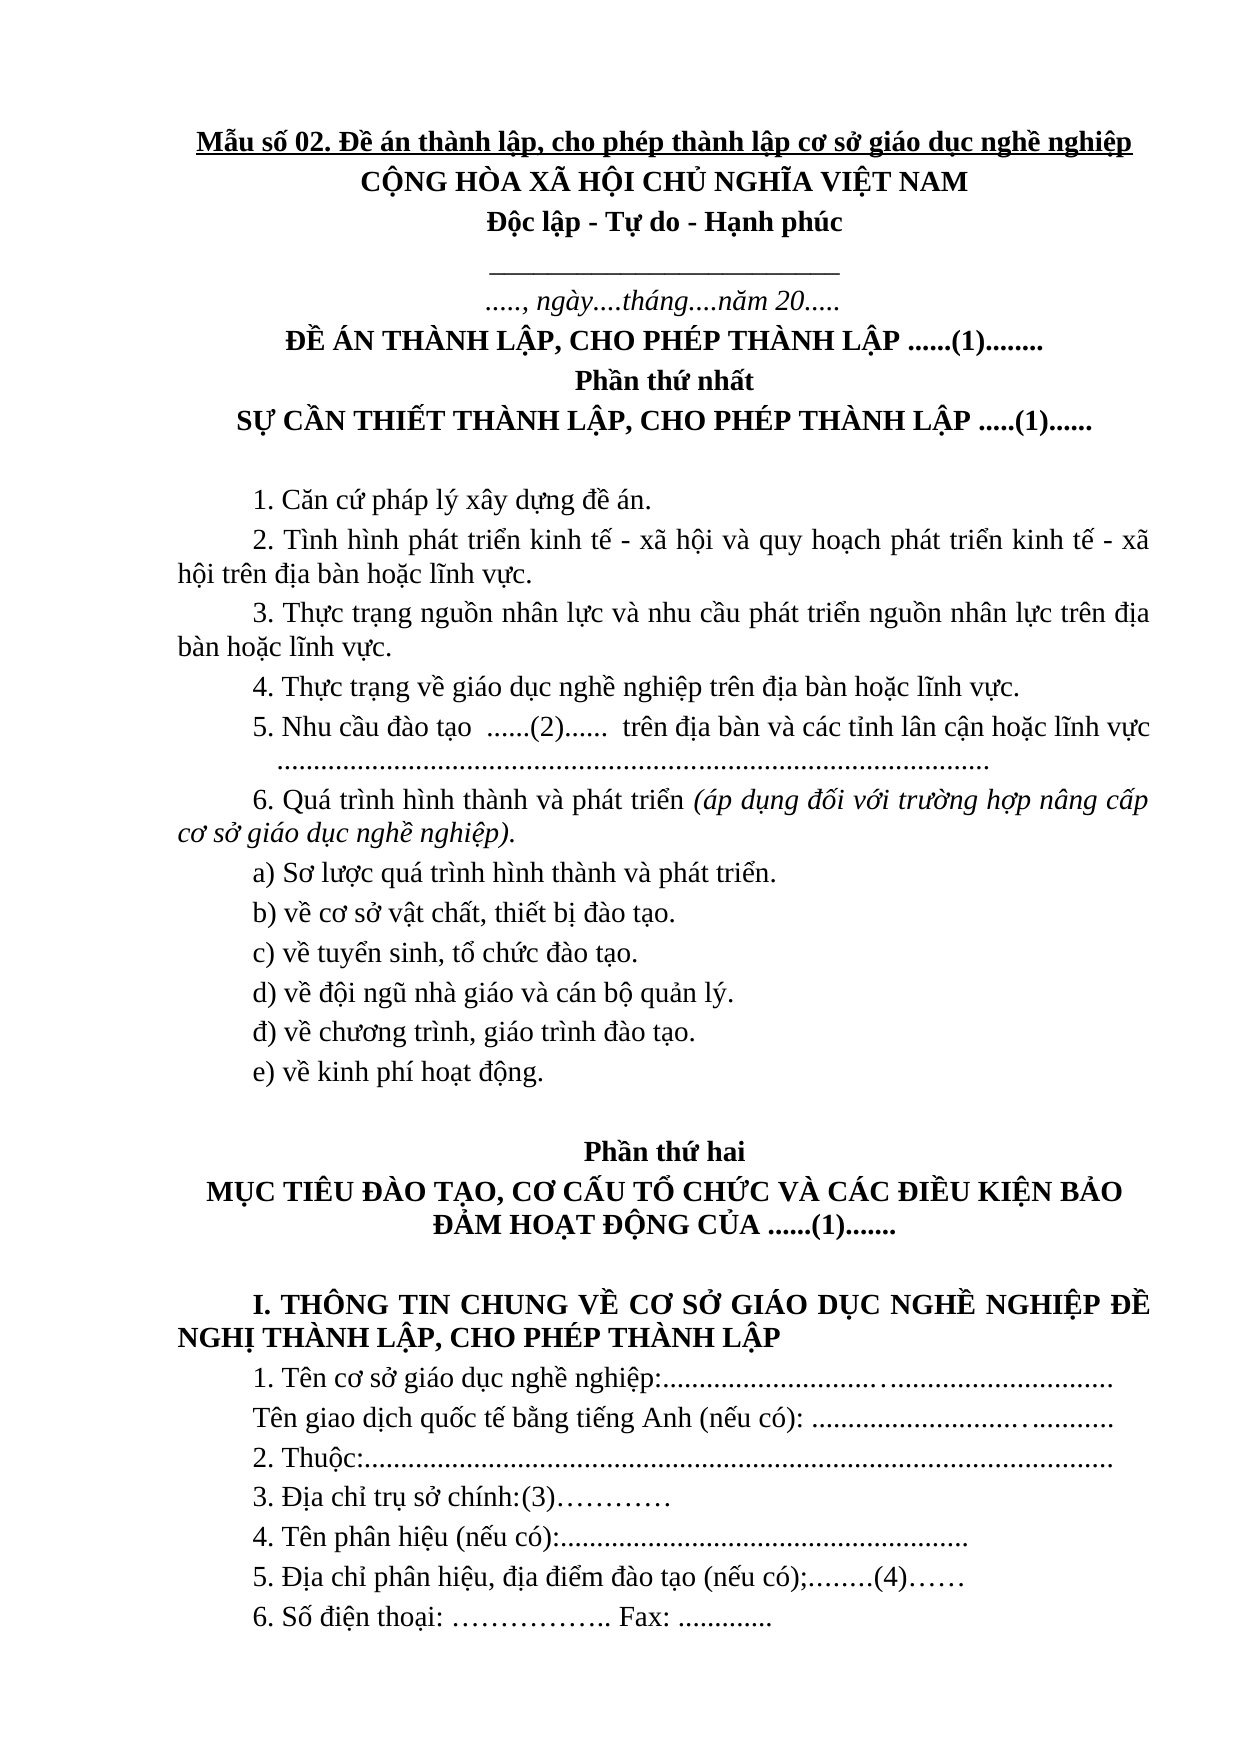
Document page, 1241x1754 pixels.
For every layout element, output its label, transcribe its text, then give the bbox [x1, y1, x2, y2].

text a) Sơ lược quá trình hình thành và phát triển. [177, 855, 1152, 889]
text ĐỀ ÁN THÀNH LẬP, CHO PHÉP THÀNH LẬP ......(1)........ [177, 323, 1152, 357]
text 5. Địa chỉ phân hiệu, địa điểm đào tạo (nếu có); (4)…… [177, 1559, 1152, 1593]
text e) về kinh phí hoạt động. [177, 1054, 1152, 1088]
text ....., ngày....tháng....năm 20..... [177, 283, 1152, 317]
text 1. Căn cứ pháp lý xây dựng đề án. [177, 482, 1152, 516]
text đ) về chương trình, giáo trình đào tạo. [177, 1014, 1152, 1048]
text b) về cơ sở vật chất, thiết bị đào tạo. [177, 895, 1152, 929]
text 4. Tên phân hiệu (nếu có): [177, 1519, 1152, 1553]
text Mẫu số 02. Đề án thành lập, cho phép thành lập cơ sở giáo dục nghề nghiệp [177, 124, 1152, 158]
text 6. Quá trình hình thành và phát triển (áp dụng đối với trường hợp nâng cấp cơ sở giáo dục nghề nghiệp). [177, 782, 1152, 849]
text Phần thứ hai [177, 1134, 1152, 1167]
text 3. Địa chỉ trụ sở chính: (3)………… [177, 1479, 1152, 1513]
text 2. Thuộc: . [177, 1440, 1152, 1473]
text ________________________ [177, 244, 1152, 277]
text I. THÔNG TIN CHUNG VỀ CƠ SỞ GIÁO DỤC NGHỀ NGHIỆP ĐỀ NGHỊ THÀNH LẬP, CHO PHÉP THÀNH LẬP [177, 1287, 1152, 1354]
text c) về tuyển sinh, tổ chức đào tạo. [177, 935, 1152, 968]
text CỘNG HÒA XÃ HỘI CHỦ NGHĨA VIỆT NAM [177, 164, 1152, 198]
text MỤC TIÊU ĐÀO TẠO, CƠ CẤU TỔ CHỨC VÀ CÁC ĐIỀU KIỆN BẢO ĐẢM HOẠT ĐỘNG CỦA ......(1)....... [177, 1174, 1152, 1241]
text Tên giao dịch quốc tế bằng tiếng Anh (nếu có): [177, 1400, 1152, 1433]
text SỰ CẦN THIẾT THÀNH LẬP, CHO PHÉP THÀNH LẬP .....(1)...... [177, 403, 1152, 436]
text 2. Tình hình phát triển kinh tế - xã hội và quy hoạch phát triển kinh tế - xã hội trên địa bàn hoặc lĩnh vực. [177, 522, 1152, 589]
text 5. Nhu cầu đào tạo ......(2)...... trên địa bàn và các tỉnh lân cận hoặc lĩnh vực [177, 709, 1152, 776]
text 1. Tên cơ sở giáo dục nghề nghiệp: [177, 1360, 1152, 1394]
text d) về đội ngũ nhà giáo và cán bộ quản lý. [177, 975, 1152, 1008]
text 6. Số điện thoại: …………….. Fax: ............. [177, 1599, 1152, 1632]
text 4. Thực trạng về giáo dục nghề nghiệp trên địa bàn hoặc lĩnh vực. [177, 669, 1152, 702]
text 3. Thực trạng nguồn nhân lực và nhu cầu phát triển nguồn nhân lực trên địa bàn hoặc lĩnh vực. [177, 596, 1152, 663]
text Độc lập - Tự do - Hạnh phúc [177, 204, 1152, 237]
text Phần thứ nhất [177, 363, 1152, 397]
